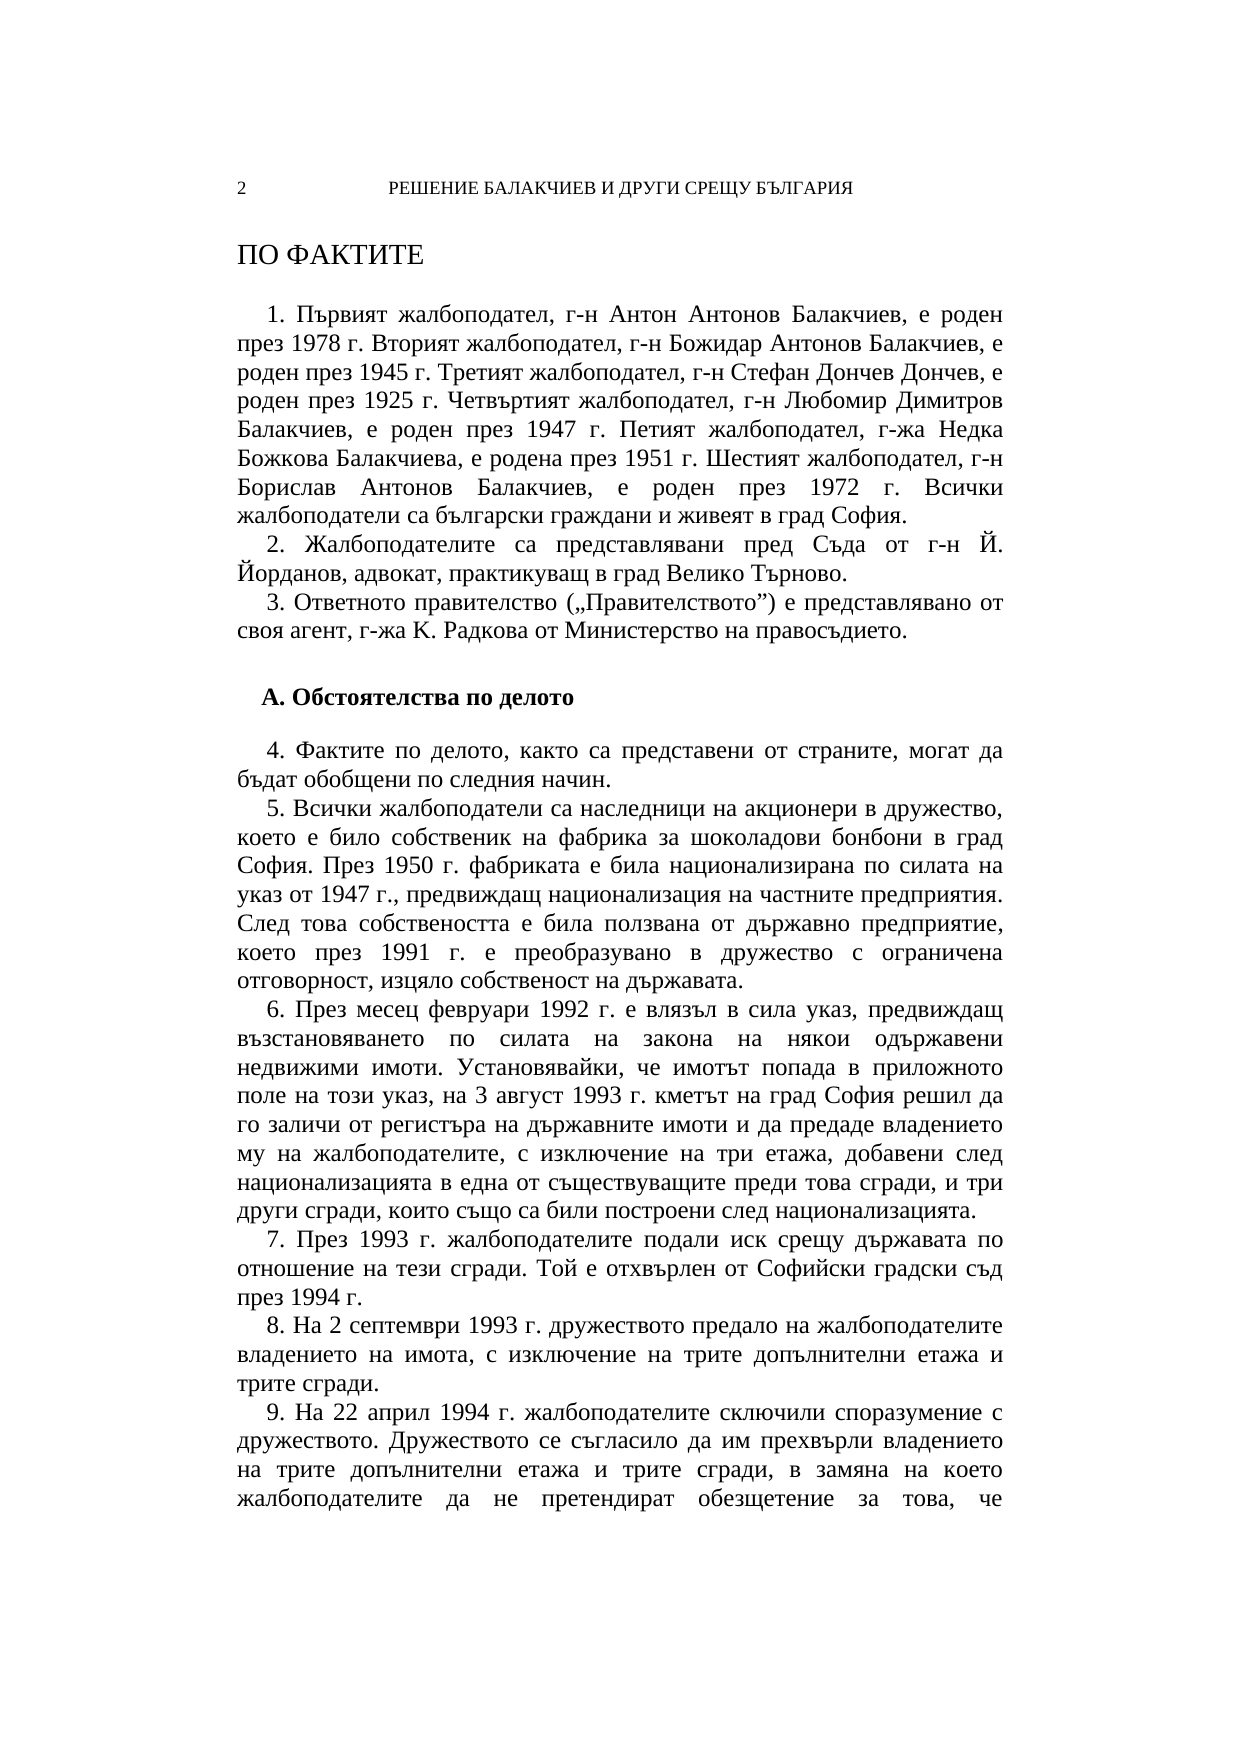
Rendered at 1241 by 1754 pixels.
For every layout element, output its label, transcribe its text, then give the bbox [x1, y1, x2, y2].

text A. Обстоятелства по делото [261, 682, 1003, 710]
text 1. Първият жалбоподател, г-н Антон Антонов Балакчиев, е роден през 1978 г. Вторият жалбоподател, г-н Божидар Антонов Балакчиев, е роден през 1945 г. Третият жалбоподател, г-н Стефан Дончев Дончев, е роден през 1925 г. Четвъртият жалбоподател, г-н Любомир Димитров Балакчиев, е роден през 1947 г. Петият жалбоподател, г-жа Недка Божкова Балакчиева, е родена през 1951 г. Шестият жалбоподател, г-н Борислав Антонов Балакчиев, е роден през 1972 г. Всички жалбоподатели са български граждани и живеят в град София. [237, 299, 1003, 529]
text 3. Ответното правителство („Правителството”) е представлявано от своя агент, г-жа K. Радкова от Министерство на правосъдието. [237, 587, 1003, 644]
text 6. През месец февруари 1992 г. е влязъл в сила указ, предвиждащ възстановяването по силата на закона на някои одържавени недвижими имоти. Установявайки, че имотът попада в приложното поле на този указ, на 3 август 1993 г. кметът на град София решил да го заличи от регистъра на държавните имоти и да предаде владението му на жалбоподателите, с изключение на три етажа, добавени след национализацията в една от съществуващите преди това сгради, и три други сгради, които също са били построени след национализацията. [237, 994, 1003, 1224]
text 4. Фактите по делото, както са представени от страните, могат да бъдат обобщени по следния начин. [237, 735, 1003, 793]
text 7. През 1993 г. жалбоподателите подали иск срещу държавата по отношение на тези сгради. Той е отхвърлен от Софийски градски съд през 1994 г. [237, 1224, 1003, 1310]
text ПО ФАКТИТЕ [237, 237, 1003, 270]
text 8. На 2 септември 1993 г. дружеството предало на жалбоподателите владението на имота, с изключение на трите допълнителни етажа и трите сгради. [237, 1310, 1003, 1397]
text 2. Жалбоподателите са представлявани пред Съда от г-н Й. Йорданов, адвокат, практикуващ в град Велико Търново. [237, 529, 1003, 587]
text 5. Всички жалбоподатели са наследници на акционери в дружество, което е било собственик на фабрика за шоколадови бонбони в град София. През 1950 г. фабриката е била национализирана по силата на указ от 1947 г., предвиждащ национализация на частните предприятия. След това собствеността е била ползвана от държавно предприятие, което през 1991 г. е преобразувано в дружество с ограничена отговорност, изцяло собственост на държавата. [237, 793, 1003, 994]
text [237, 1397, 1003, 1512]
